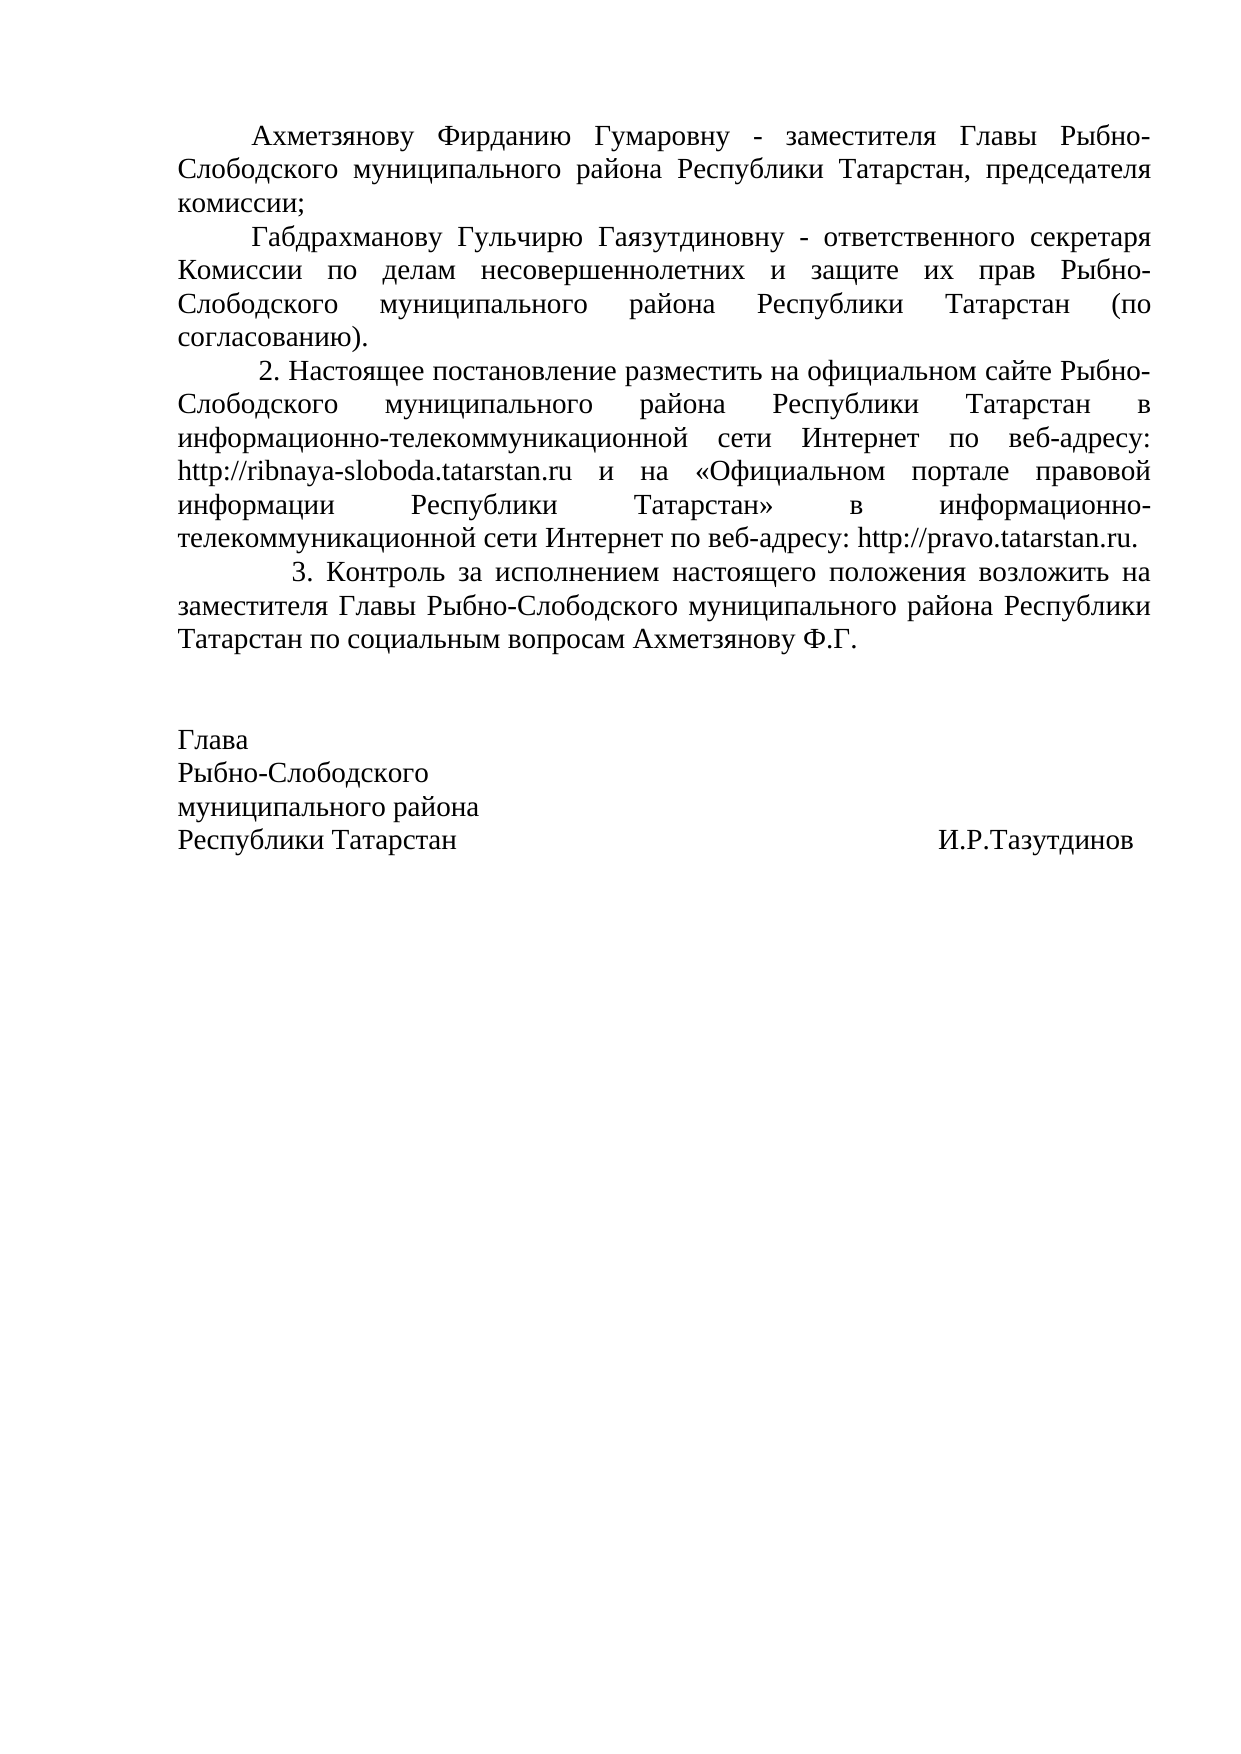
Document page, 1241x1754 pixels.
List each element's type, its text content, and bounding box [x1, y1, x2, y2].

text Ахметзянову Фирданию Гумаровну - заместителя Главы Рыбно-Слободского муниципального района Республики Татарстан, председателя комиссии; [177, 118, 1152, 219]
text муниципального района [177, 789, 1152, 822]
text Республики Татарстан И.Р.Тазутдинов [177, 822, 1152, 856]
text 2. Настоящее постановление разместить на официальном сайте Рыбно-Слободского муниципального района Республики Татарстан в информационно-телекоммуникационной сети Интернет по веб-адресу: http://ribnaya-sloboda.tatarstan.ru и на «Официальном портале правовой информации Республики Татарстан» в информационно-телекоммуникационной сети Интернет по веб-адресу: http://pravo.tatarstan.ru. [177, 353, 1152, 554]
text Рыбно-Слободского [177, 755, 1152, 789]
text Глава [177, 722, 1152, 755]
text Габдрахманову Гульчирю Гаязутдиновну - ответственного секретаря Комиссии по делам несовершеннолетних и защите их прав Рыбно-Слободского муниципального района Республики Татарстан (по согласованию). [177, 219, 1152, 353]
text 3. Контроль за исполнением настоящего положения возложить на заместителя Главы Рыбно-Слободского муниципального района Республики Татарстан по социальным вопросам Ахметзянову Ф.Г. [177, 554, 1152, 655]
